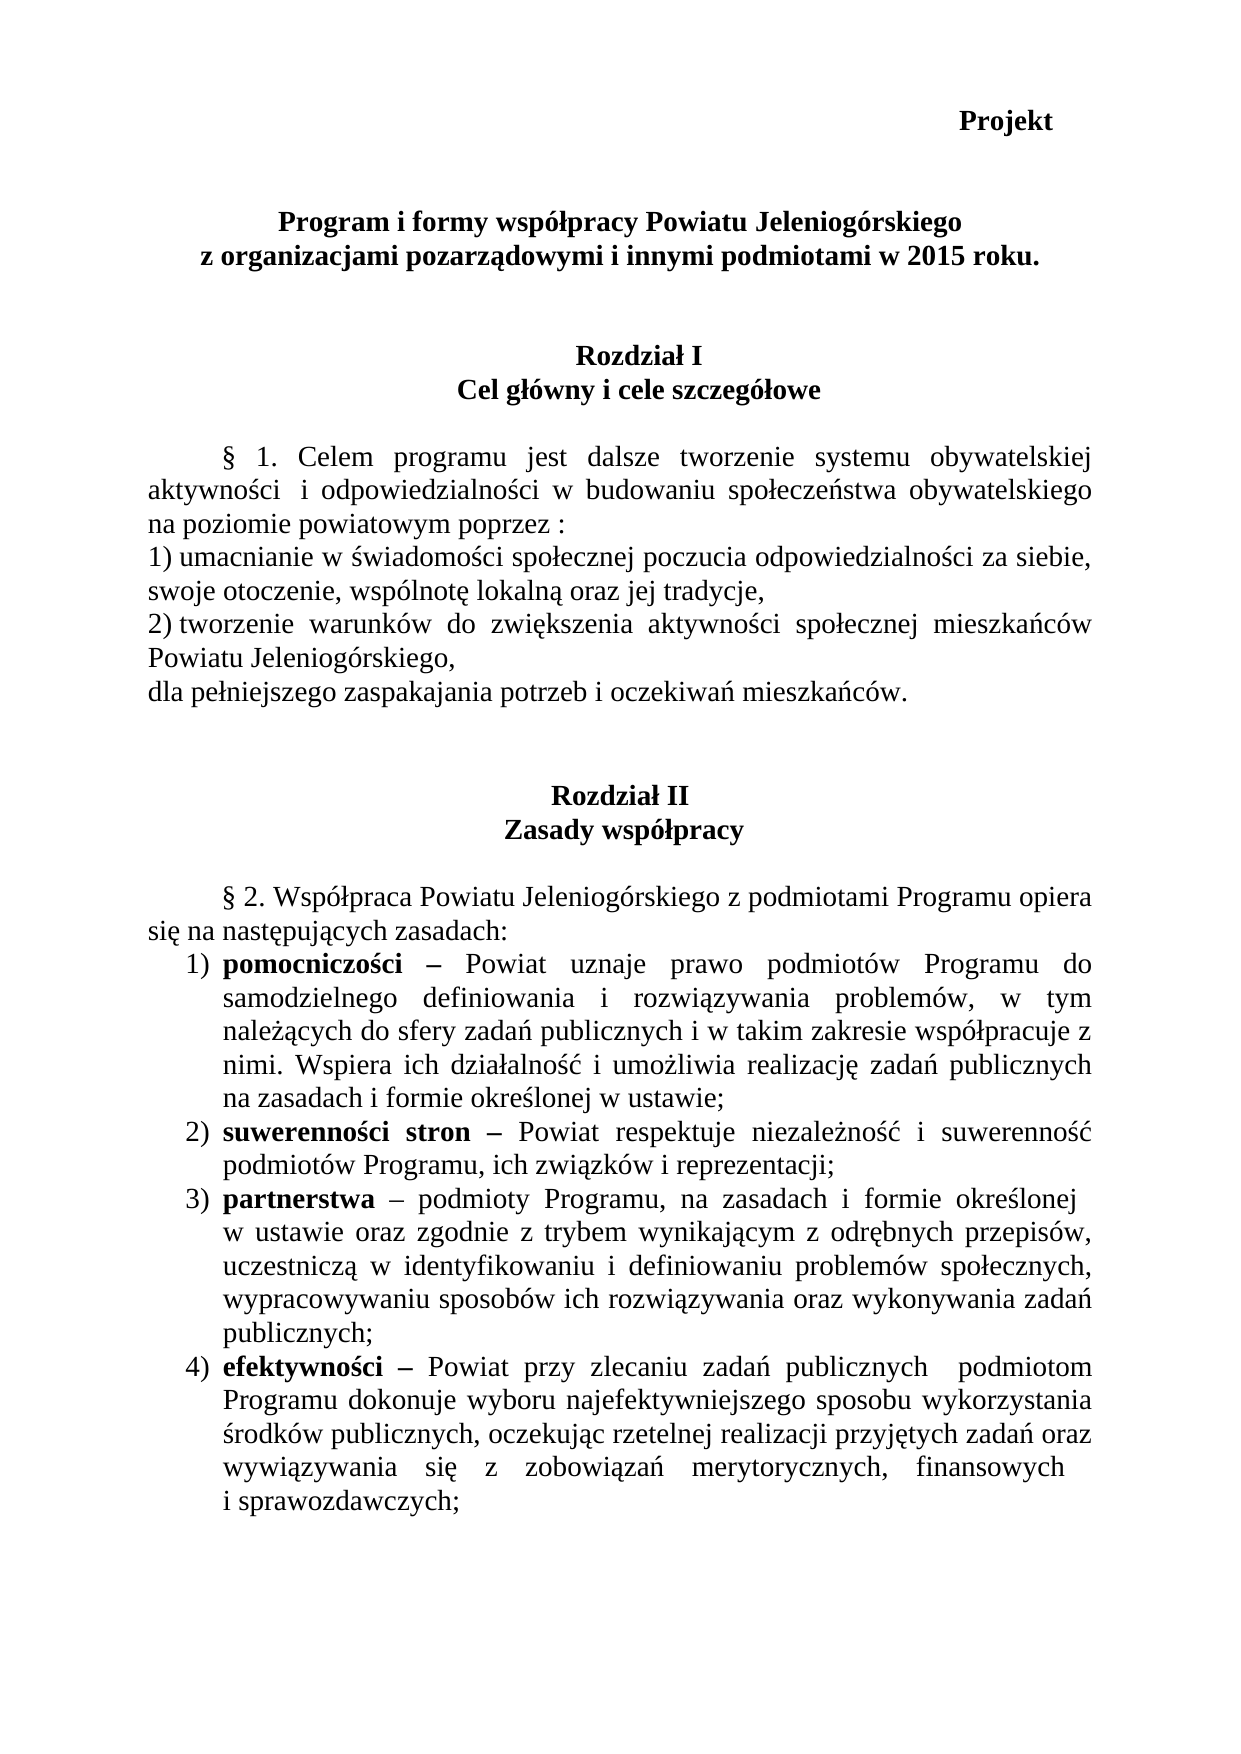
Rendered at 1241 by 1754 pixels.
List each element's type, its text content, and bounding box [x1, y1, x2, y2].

text Cel główny i cele szczegółowe [185, 372, 1093, 405]
text 2) tworzenie warunków do zwiększenia aktywności społecznej mieszkańców Powiatu Jeleniogórskiego, [148, 607, 1093, 674]
list suwerenności stron – Powiat respektuje niezależność i suwerenność podmiotów Programu, ich związków i reprezentacji; [185, 1114, 1093, 1181]
text Rozdział I [185, 338, 1093, 372]
text 1) umacnianie w świadomości społecznej poczucia odpowiedzialności za siebie, swoje otoczenie, wspólnotę lokalną oraz jej tradycje, [148, 539, 1093, 607]
text Zasady współpracy [148, 812, 1093, 846]
list partnerstwa – podmioty Programu, na zasadach i formie określonej w ustawie oraz zgodnie z trybem wynikającym z odrębnych przepisów, uczestniczą w identyfikowaniu i definiowaniu problemów społecznych, wypracowywaniu sposobów ich rozwiązywania oraz wykonywania zadań publicznych; [185, 1181, 1093, 1349]
text Rozdział II [148, 778, 1093, 812]
text § 1. Celem programu jest dalsze tworzenie systemu obywatelskiej aktywności i odpowiedzialności w budowaniu społeczeństwa obywatelskiego na poziomie powiatowym poprzez : [148, 439, 1093, 539]
list pomocniczości – Powiat uznaje prawo podmiotów Programu do samodzielnego definiowania i rozwiązywania problemów, w tym należących do sfery zadań publicznych i w takim zakresie współpracuje z nimi. Wspiera ich działalność i umożliwia realizację zadań publicznych na zasadach i formie określonej w ustawie; [185, 946, 1093, 1114]
text dla pełniejszego zaspakajania potrzeb i oczekiwań mieszkańców. [148, 674, 1093, 707]
text § 2. Współpraca Powiatu Jeleniogórskiego z podmiotami Programu opiera się na następujących zasadach: [148, 879, 1093, 946]
text Program i formy współpracy Powiatu Jeleniogórskiego [148, 204, 1093, 238]
list efektywności – Powiat przy zlecaniu zadań publicznych podmiotom Programu dokonuje wyboru najefektywniejszego sposobu wykorzystania środków publicznych, oczekując rzetelnej realizacji przyjętych zadań oraz wywiązywania się z zobowiązań merytorycznych, finansowych i sprawozdawczych; [185, 1349, 1093, 1516]
text z organizacjami pozarządowymi i innymi podmiotami w 2015 roku. [148, 238, 1093, 271]
text Projekt [959, 103, 1093, 187]
